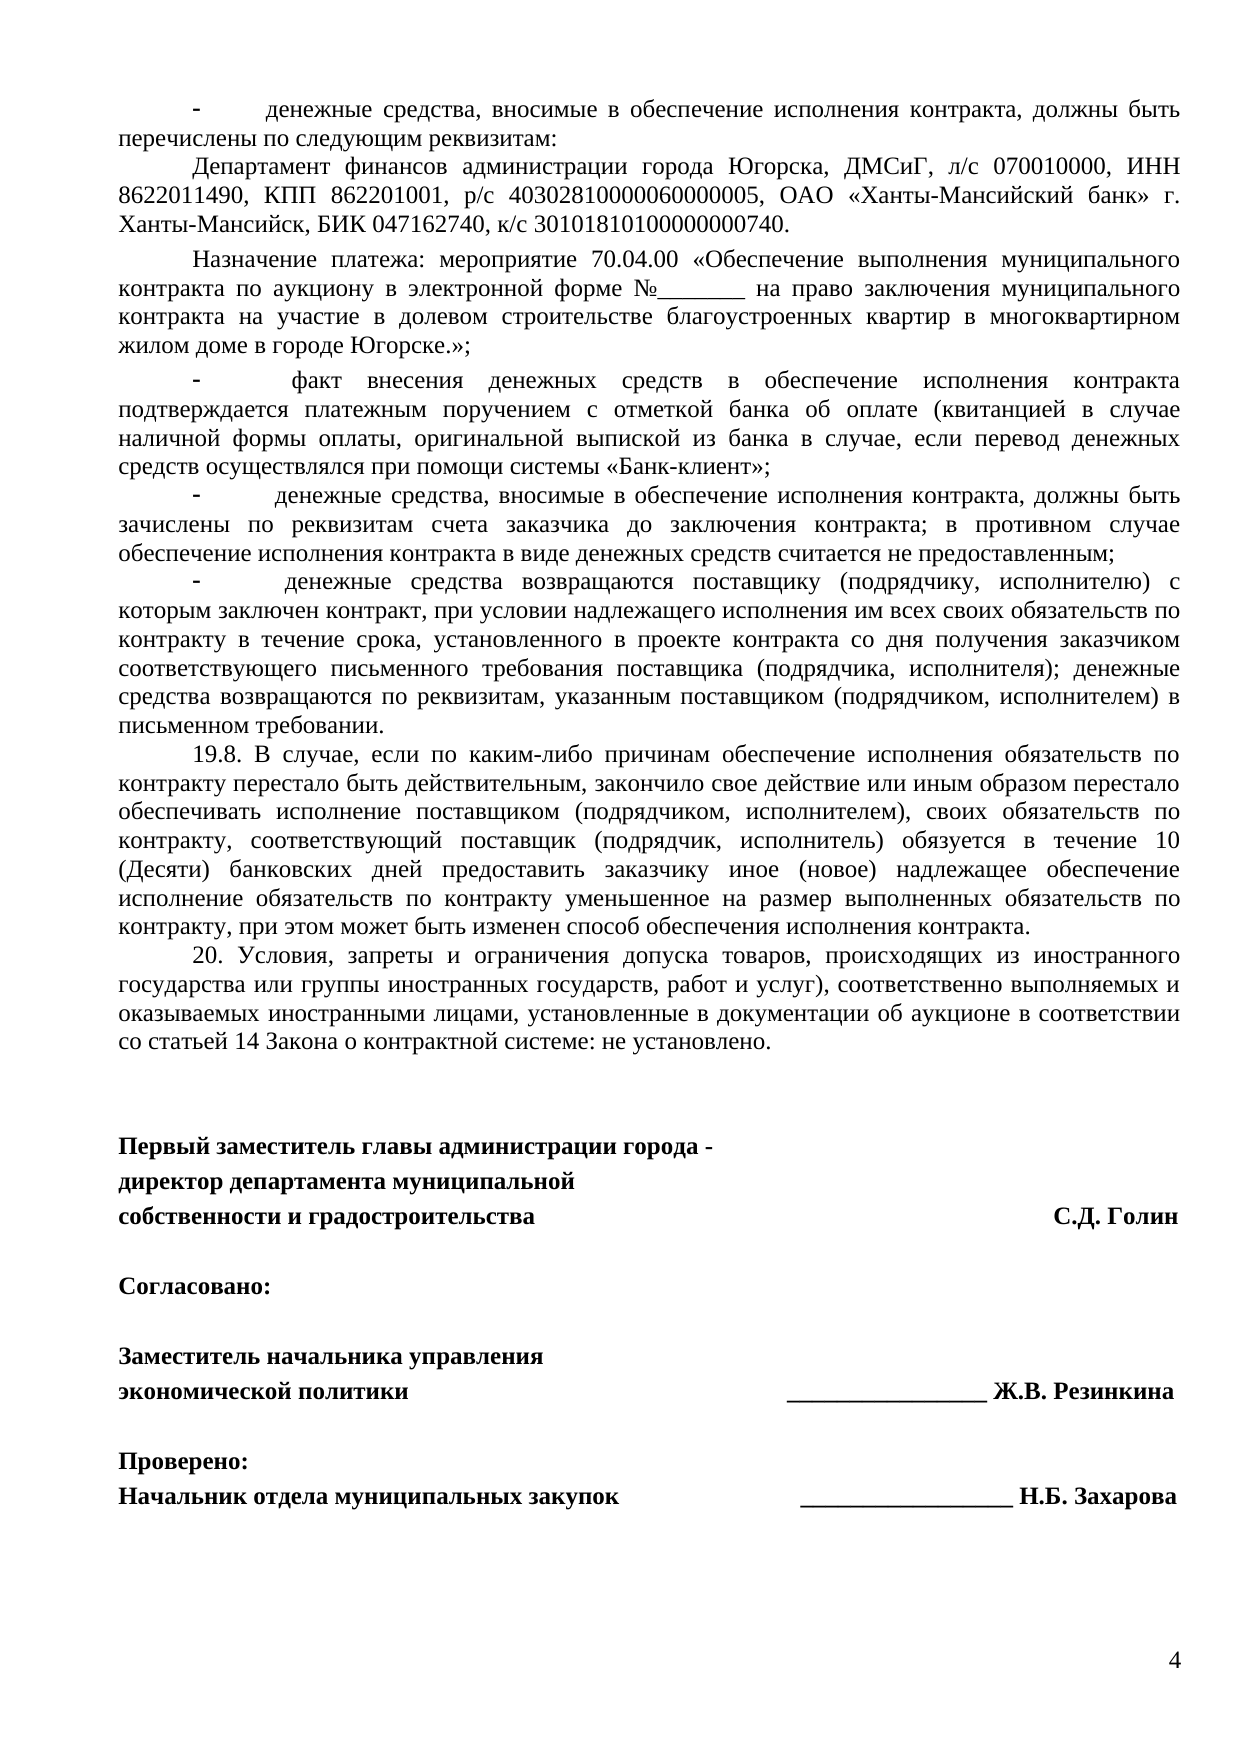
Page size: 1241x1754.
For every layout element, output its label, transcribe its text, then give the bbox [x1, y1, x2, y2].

text Проверено: [118, 1446, 1181, 1475]
text Согласовано: [118, 1271, 1181, 1300]
text Назначение платежа: мероприятие 70.04.00 «Обеспечение выполнения муниципального контракта по аукциону в электронной форме №_______ на право заключения муниципального контракта на участие в долевом строительстве благоустроенных квартир в многоквартирном жилом доме в городе Югорске.»; [118, 244, 1181, 359]
text 20. Условия, запреты и ограничения допуска товаров, происходящих из иностранного государства или группы иностранных государств, работ и услуг), соответственно выполняемых и оказываемых иностранными лицами, установленные в документации об аукционе в соответствии со статьей 14 Закона о контрактной системе: не установлено. [118, 940, 1181, 1055]
text собственности и градостроительства С.Д. Голин [118, 1201, 1181, 1230]
text директор департамента муниципальной [118, 1166, 1181, 1195]
text Первый заместитель главы администрации города - [118, 1131, 1181, 1160]
text Департамент финансов администрации города Югорска, ДМСиГ, л/с 070010000, ИНН 8622011490, КПП 862201001, р/с 40302810000060000005, ОАО «Ханты-Мансийский банк» г. Ханты-Мансийск, БИК 047162740, к/с 30101810100000000740. [118, 151, 1181, 238]
subtitle денежные средства, вносимые в обеспечение исполнения контракта, должны быть перечислены по следующим реквизитам: [118, 94, 1181, 151]
text экономической политики ________________ Ж.В. Резинкина [118, 1376, 1181, 1405]
subtitle денежные средства возвращаются поставщику (подрядчику, исполнителю) с которым заключен контракт, при условии надлежащего исполнения им всех своих обязательств по контракту в течение срока, установленного в проекте контракта со дня получения заказчиком соответствующего письменного требования поставщика (подрядчика, исполнителя); денежные средства возвращаются по реквизитам, указанным поставщиком (подрядчиком, исполнителем) в письменном требовании. [118, 566, 1181, 739]
subtitle факт внесения денежных средств в обеспечение исполнения контракта подтверждается платежным поручением с отметкой банка об оплате (квитанцией в случае наличной формы оплаты, оригинальной выпиской из банка в случае, если перевод денежных средств осуществлялся при помощи системы «Банк-клиент»; [118, 365, 1181, 480]
subtitle 19.8. В случае, если по каким-либо причинам обеспечение исполнения обязательств по контракту перестало быть действительным, закончило свое действие или иным образом перестало обеспечивать исполнение поставщиком (подрядчиком, исполнителем), своих обязательств по контракту, соответствующий поставщик (подрядчик, исполнитель) обязуется в течение 10 (Десяти) банковских дней предоставить заказчику иное (новое) надлежащее обеспечение исполнение обязательств по контракту уменьшенное на размер выполненных обязательств по контракту, при этом может быть изменен способ обеспечения исполнения контракта. [118, 739, 1181, 940]
subtitle денежные средства, вносимые в обеспечение исполнения контракта, должны быть зачислены по реквизитам счета заказчика до заключения контракта; в противном случае обеспечение исполнения контракта в виде денежных средств считается не предоставленным; [118, 480, 1181, 566]
text Начальник отдела муниципальных закупок _________________ Н.Б. Захарова [118, 1481, 1181, 1510]
text Заместитель начальника управления [118, 1341, 1181, 1370]
